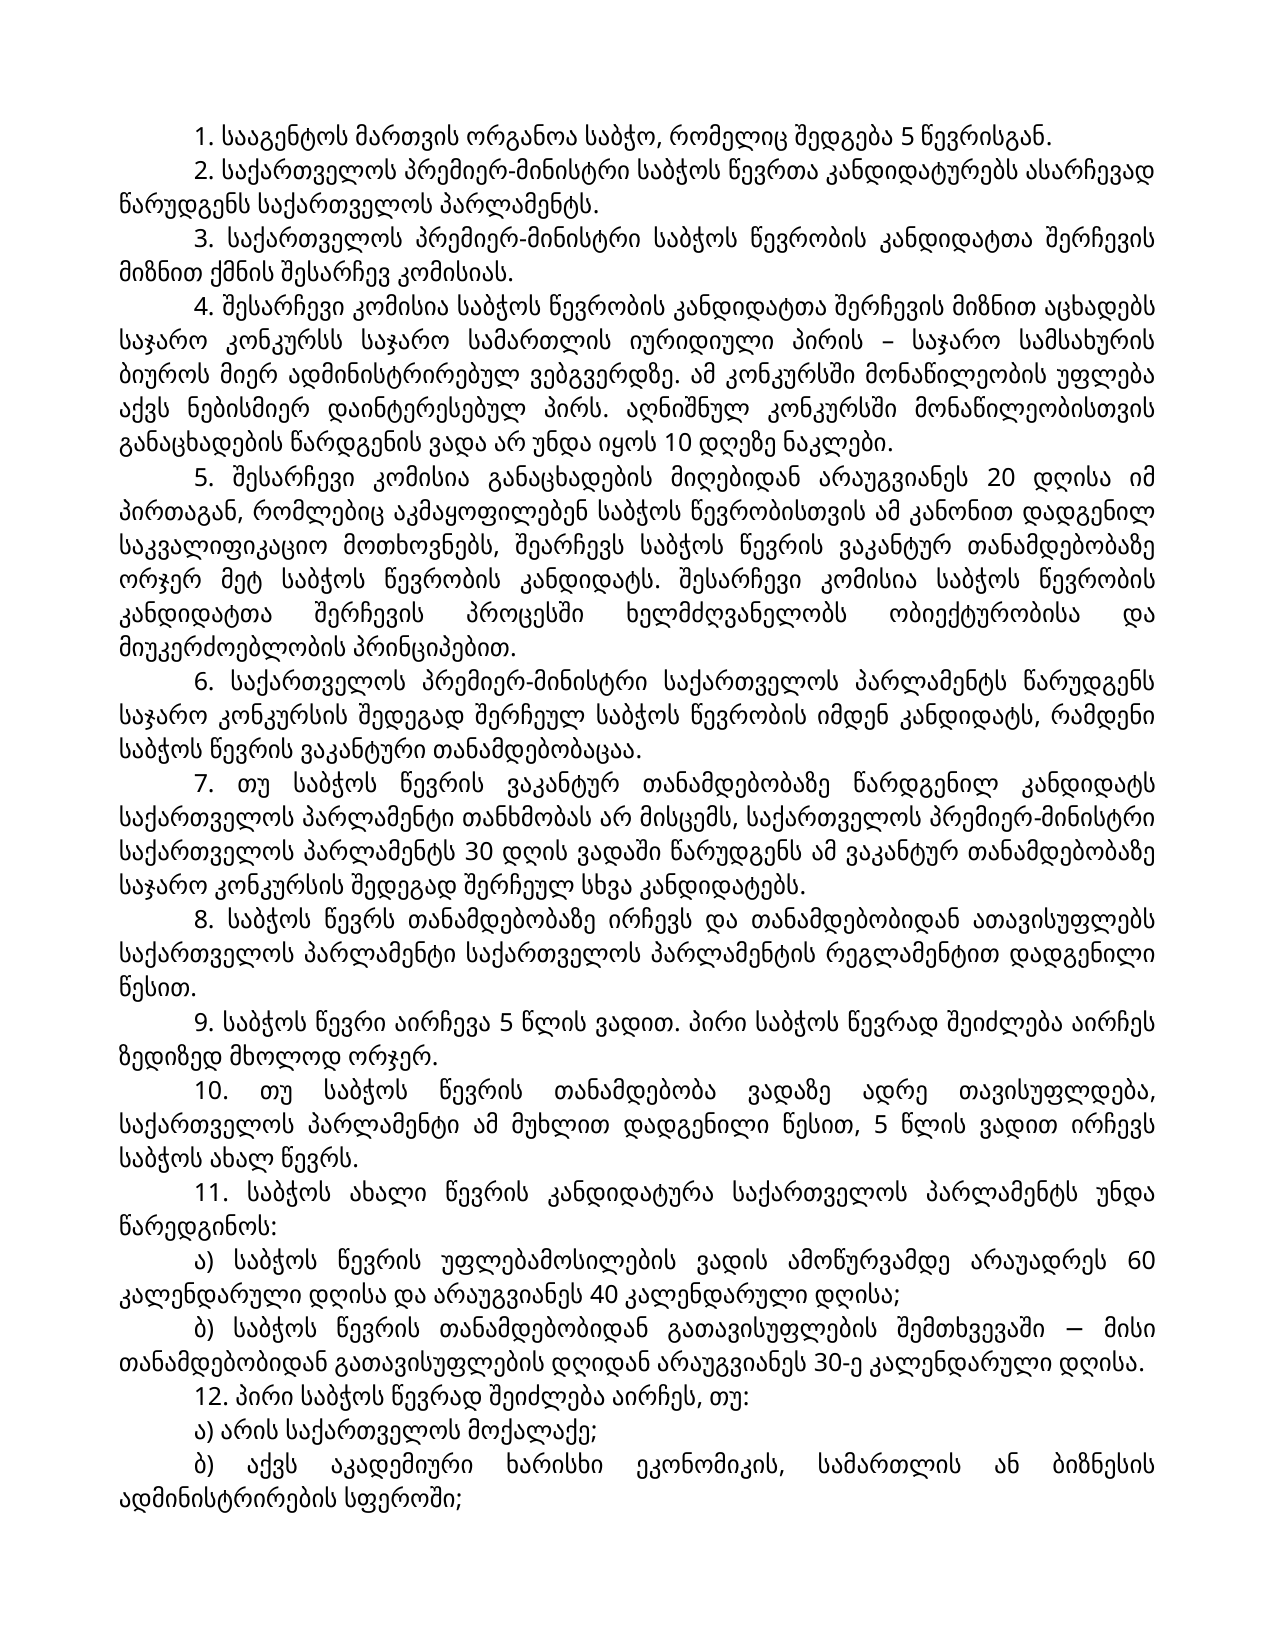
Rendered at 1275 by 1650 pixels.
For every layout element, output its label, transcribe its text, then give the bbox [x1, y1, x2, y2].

text 1. სააგენტოს მართვის ორგანოა საბჭო, რომელიც შედგება 5 წევრისგან. [118, 118, 1156, 153]
text 9. საბჭოს წევრი აირჩევა 5 წლის ვადით. პირი საბჭოს წევრად შეიძლება აირჩეს ზედიზედ მხოლოდ ორჯერ. [118, 1004, 1156, 1072]
text 4. შესარჩევი კომისია საბჭოს წევრობის კანდიდატთა შერჩევის მიზნით აცხადებს საჯარო კონკურსს საჯარო სამართლის იურიდიული პირის – საჯარო სამსახურის ბიუროს მიერ ადმინისტრირებულ ვებგვერდზე. ამ კონკურსში მონაწილეობის უფლება აქვს ნებისმიერ დაინტერესებულ პირს. აღნიშნულ კონკურსში მონაწილეობისთვის განაცხადების წარდგენის ვადა არ უნდა იყოს 10 დღეზე ნაკლები. [118, 289, 1156, 459]
text ა) არის საქართველოს მოქალაქე; [118, 1413, 1156, 1447]
text 5. შესარჩევი კომისია განაცხადების მიღებიდან არაუგვიანეს 20 დღისა იმ პირთაგან, რომლებიც აკმაყოფილებენ საბჭოს წევრობისთვის ამ კანონით დადგენილ საკვალიფიკაციო მოთხოვნებს, შეარჩევს საბჭოს წევრის ვაკანტურ თანამდებობაზე ორჯერ მეტ საბჭოს წევრობის კანდიდატს. შესარჩევი კომისია საბჭოს წევრობის კანდიდატთა შერჩევის პროცესში ხელმძღვანელობს ობიექტურობისა და მიუკერძოებლობის პრინციპებით. [118, 459, 1156, 663]
text 10. თუ საბჭოს წევრის თანამდებობა ვადაზე ადრე თავისუფლდება, საქართველოს პარლამენტი ამ მუხლით დადგენილი წესით, 5 წლის ვადით ირჩევს საბჭოს ახალ წევრს. [118, 1072, 1156, 1174]
text ბ) საბჭოს წევრის თანამდებობიდან გათავისუფლების შემთხვევაში − მისი თანამდებობიდან გათავისუფლების დღიდან არაუგვიანეს 30-ე კალენდარული დღისა. [118, 1311, 1156, 1379]
text 7. თუ საბჭოს წევრის ვაკანტურ თანამდებობაზე წარდგენილ კანდიდატს საქართველოს პარლამენტი თანხმობას არ მისცემს, საქართველოს პრემიერ-მინისტრი საქართველოს პარლამენტს 30 დღის ვადაში წარუდგენს ამ ვაკანტურ თანამდებობაზე საჯარო კონკურსის შედეგად შერჩეულ სხვა კანდიდატებს. [118, 766, 1156, 902]
text 6. საქართველოს პრემიერ-მინისტრი საქართველოს პარლამენტს წარუდგენს საჯარო კონკურსის შედეგად შერჩეულ საბჭოს წევრობის იმდენ კანდიდატს, რამდენი საბჭოს წევრის ვაკანტური თანამდებობაცაა. [118, 663, 1156, 766]
text ბ) აქვს აკადემიური ხარისხი ეკონომიკის, სამართლის ან ბიზნესის ადმინისტრირების სფეროში; [118, 1447, 1156, 1515]
text 12. პირი საბჭოს წევრად შეიძლება აირჩეს, თუ: [118, 1379, 1156, 1413]
text ა) საბჭოს წევრის უფლებამოსილების ვადის ამოწურვამდე არაუადრეს 60 კალენდარული დღისა და არაუგვიანეს 40 კალენდარული დღისა; [118, 1243, 1156, 1311]
text 8. საბჭოს წევრს თანამდებობაზე ირჩევს და თანამდებობიდან ათავისუფლებს საქართველოს პარლამენტი საქართველოს პარლამენტის რეგლამენტით დადგენილი წესით. [118, 902, 1156, 1004]
text 11. საბჭოს ახალი წევრის კანდიდატურა საქართველოს პარლამენტს უნდა წარედგინოს: [118, 1174, 1156, 1243]
text 3. საქართველოს პრემიერ-მინისტრი საბჭოს წევრობის კანდიდატთა შერჩევის მიზნით ქმნის შესარჩევ კომისიას. [118, 221, 1156, 289]
text 2. საქართველოს პრემიერ-მინისტრი საბჭოს წევრთა კანდიდატურებს ასარჩევად წარუდგენს საქართველოს პარლამენტს. [118, 153, 1156, 221]
